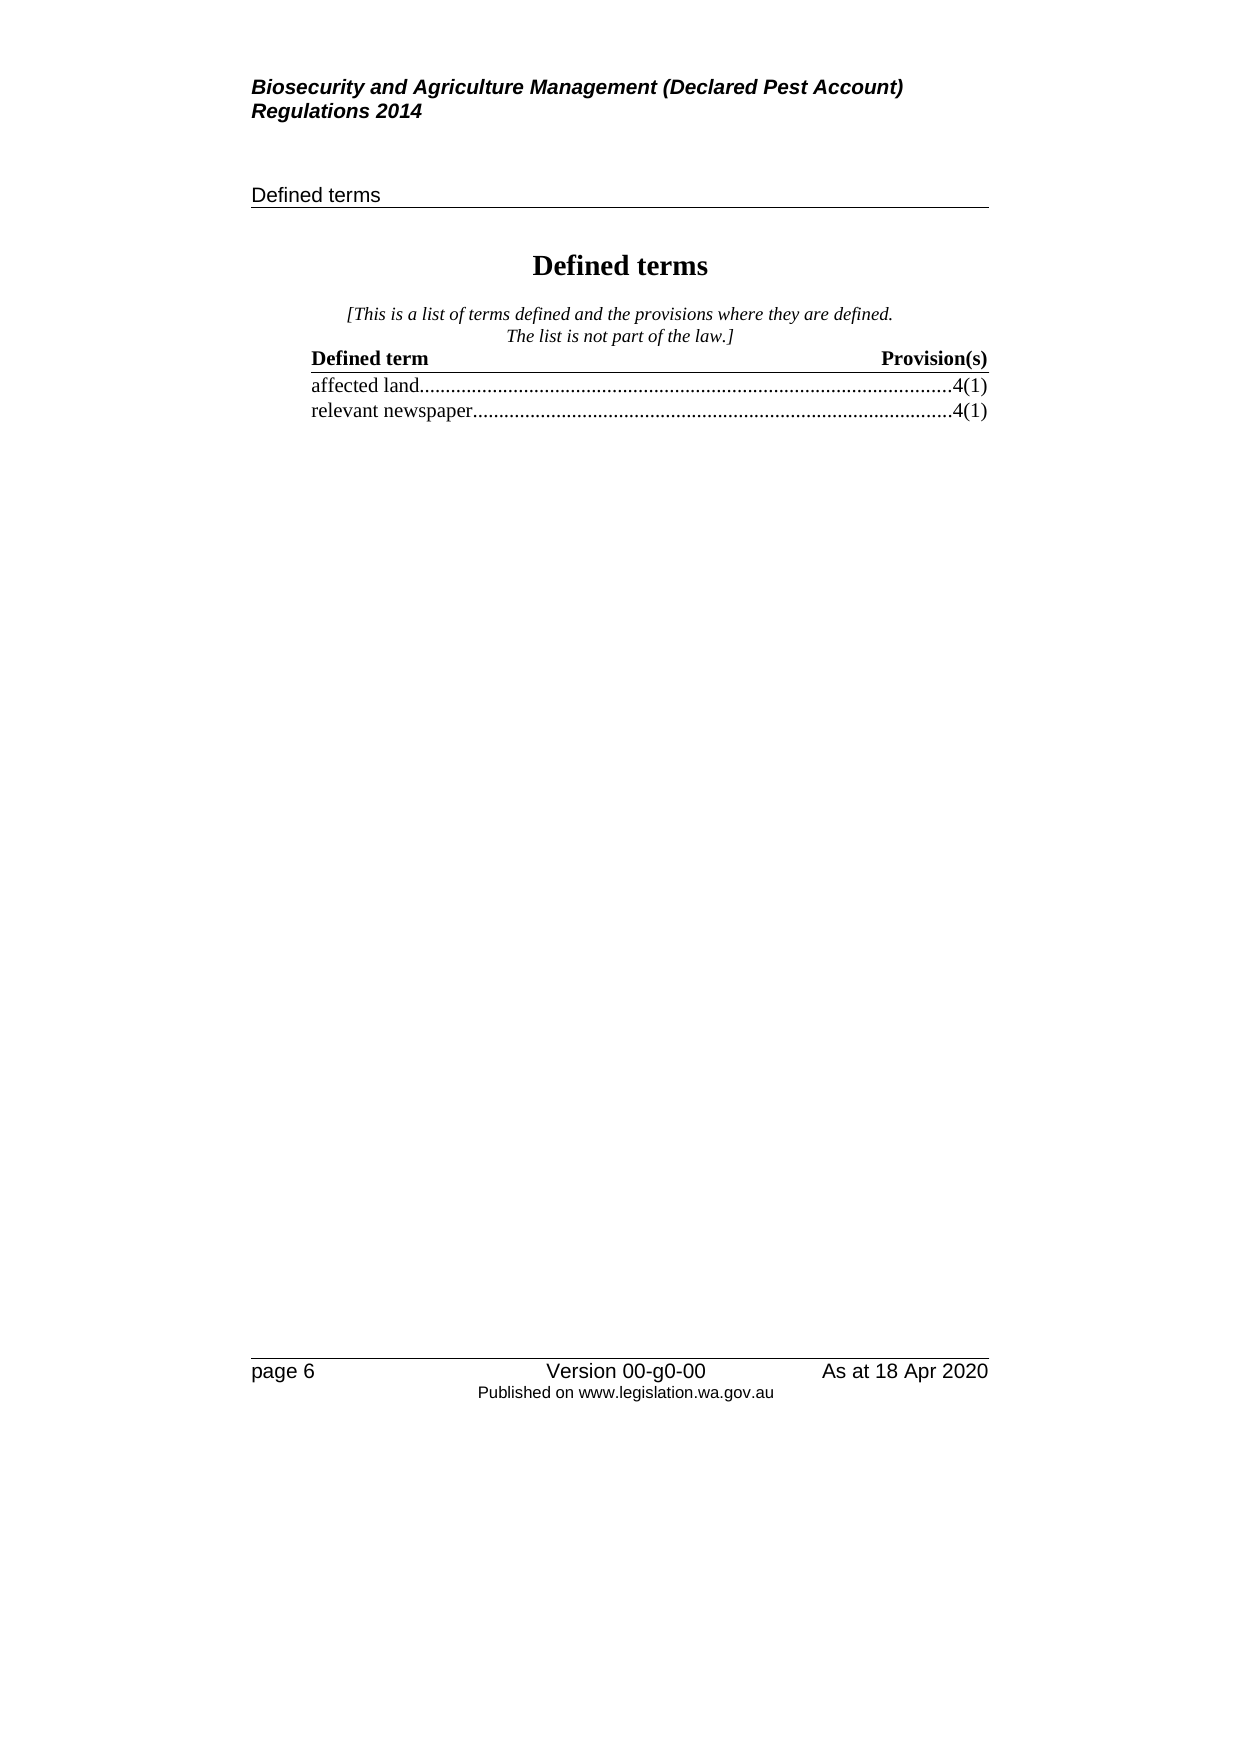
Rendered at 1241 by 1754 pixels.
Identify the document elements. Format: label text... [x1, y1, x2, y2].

text affected land 4(1) [311, 373, 929, 397]
subtitle Defined terms [251, 248, 989, 282]
text [This is a list of terms defined and the provisions where they are defined. The list is not part of the law.] [339, 303, 901, 346]
text relevant newspaper 4(1) [311, 397, 929, 422]
text Defined term Provision(s) [311, 346, 989, 372]
